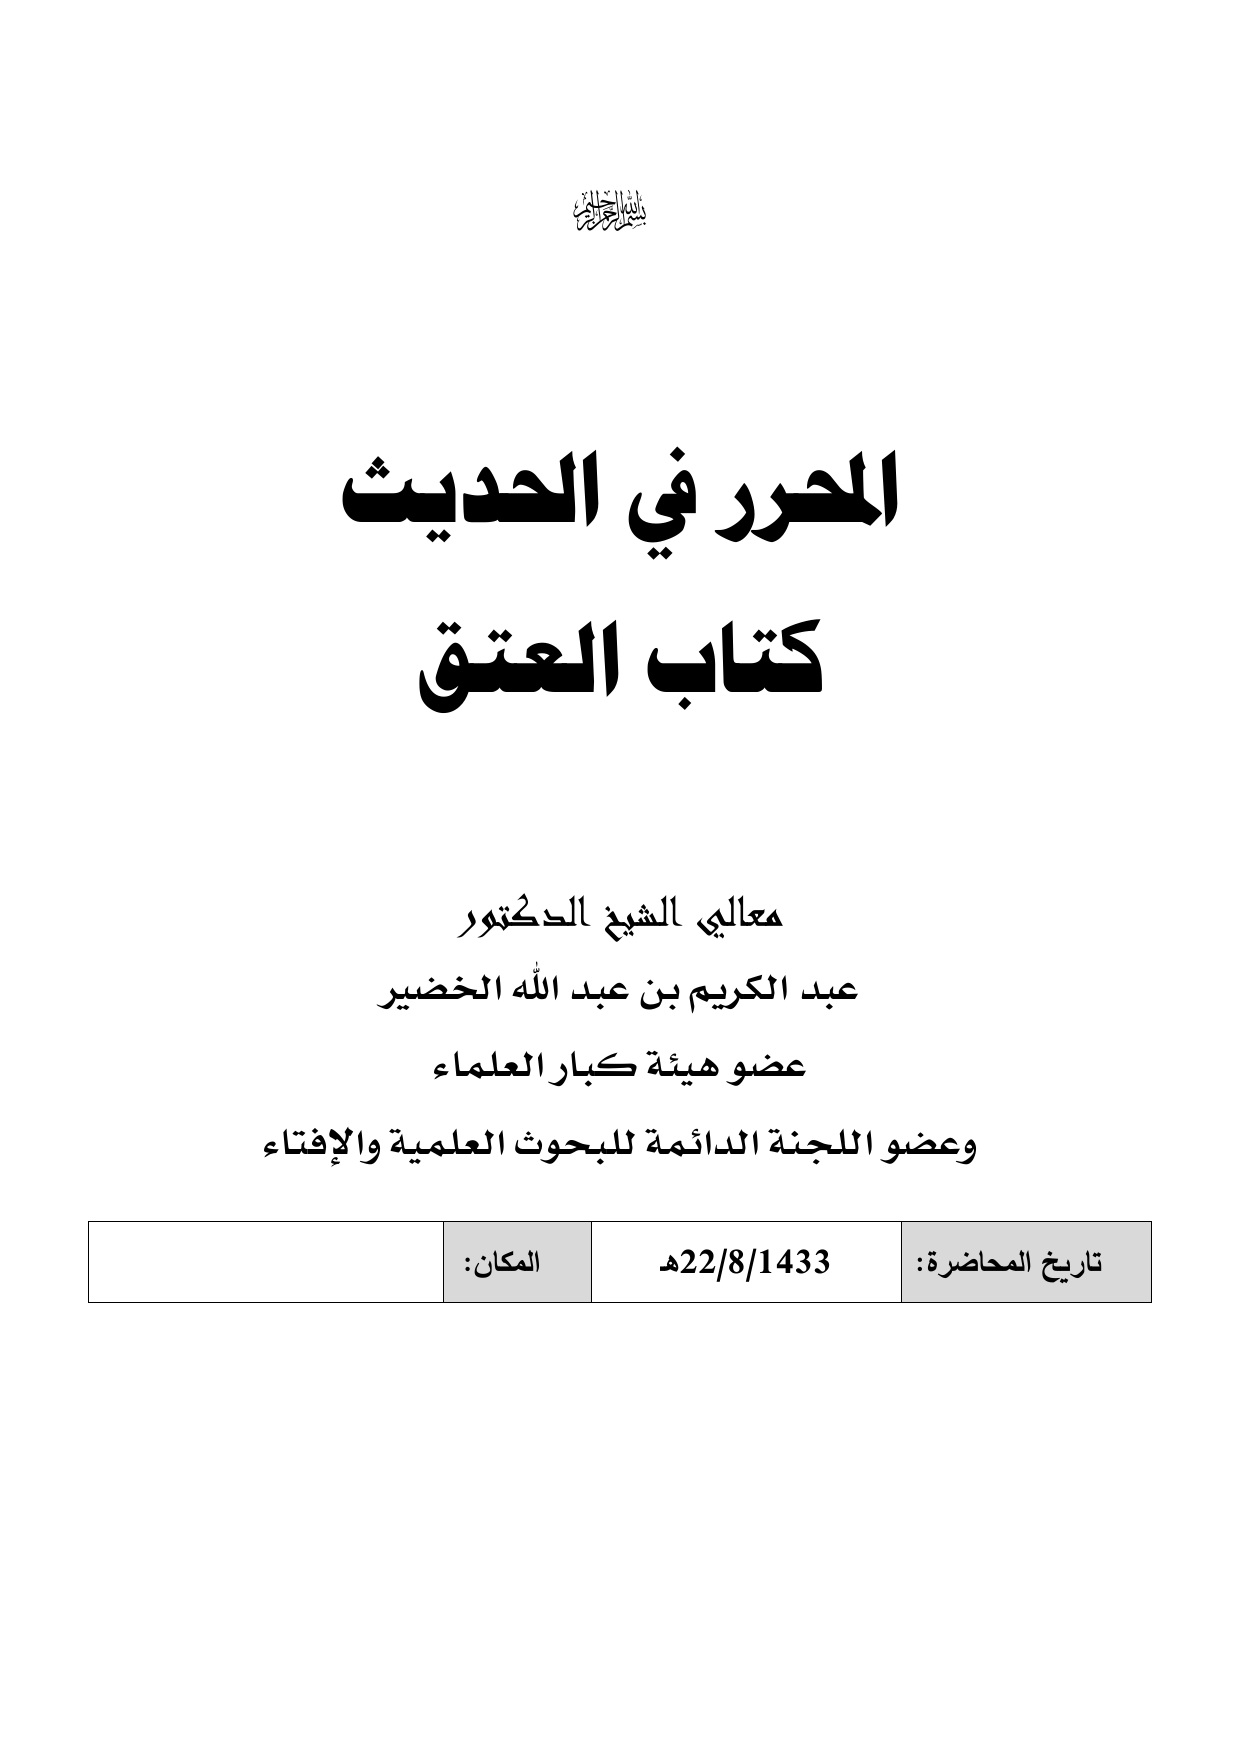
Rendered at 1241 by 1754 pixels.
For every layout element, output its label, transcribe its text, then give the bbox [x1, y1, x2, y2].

table_header تاريخ المحاضرة: [902, 1222, 1151, 1302]
table_header 22/8/1433هـ [592, 1222, 901, 1302]
text عبد الكريم بن عبد الله الخضير [187, 950, 1053, 1028]
table_header المكان: [444, 1222, 591, 1302]
text المحرر في الحديث [187, 397, 1053, 567]
table_header [89, 1222, 443, 1302]
text وعضو اللجنة الدائمة للبحوث العلمية والإفتاء [187, 1105, 1053, 1182]
text عضو هيئة كبار العلماء [187, 1028, 1053, 1105]
text معالي الشيخ الدكتور [187, 874, 1053, 950]
text كتاب العتق [187, 567, 1053, 738]
